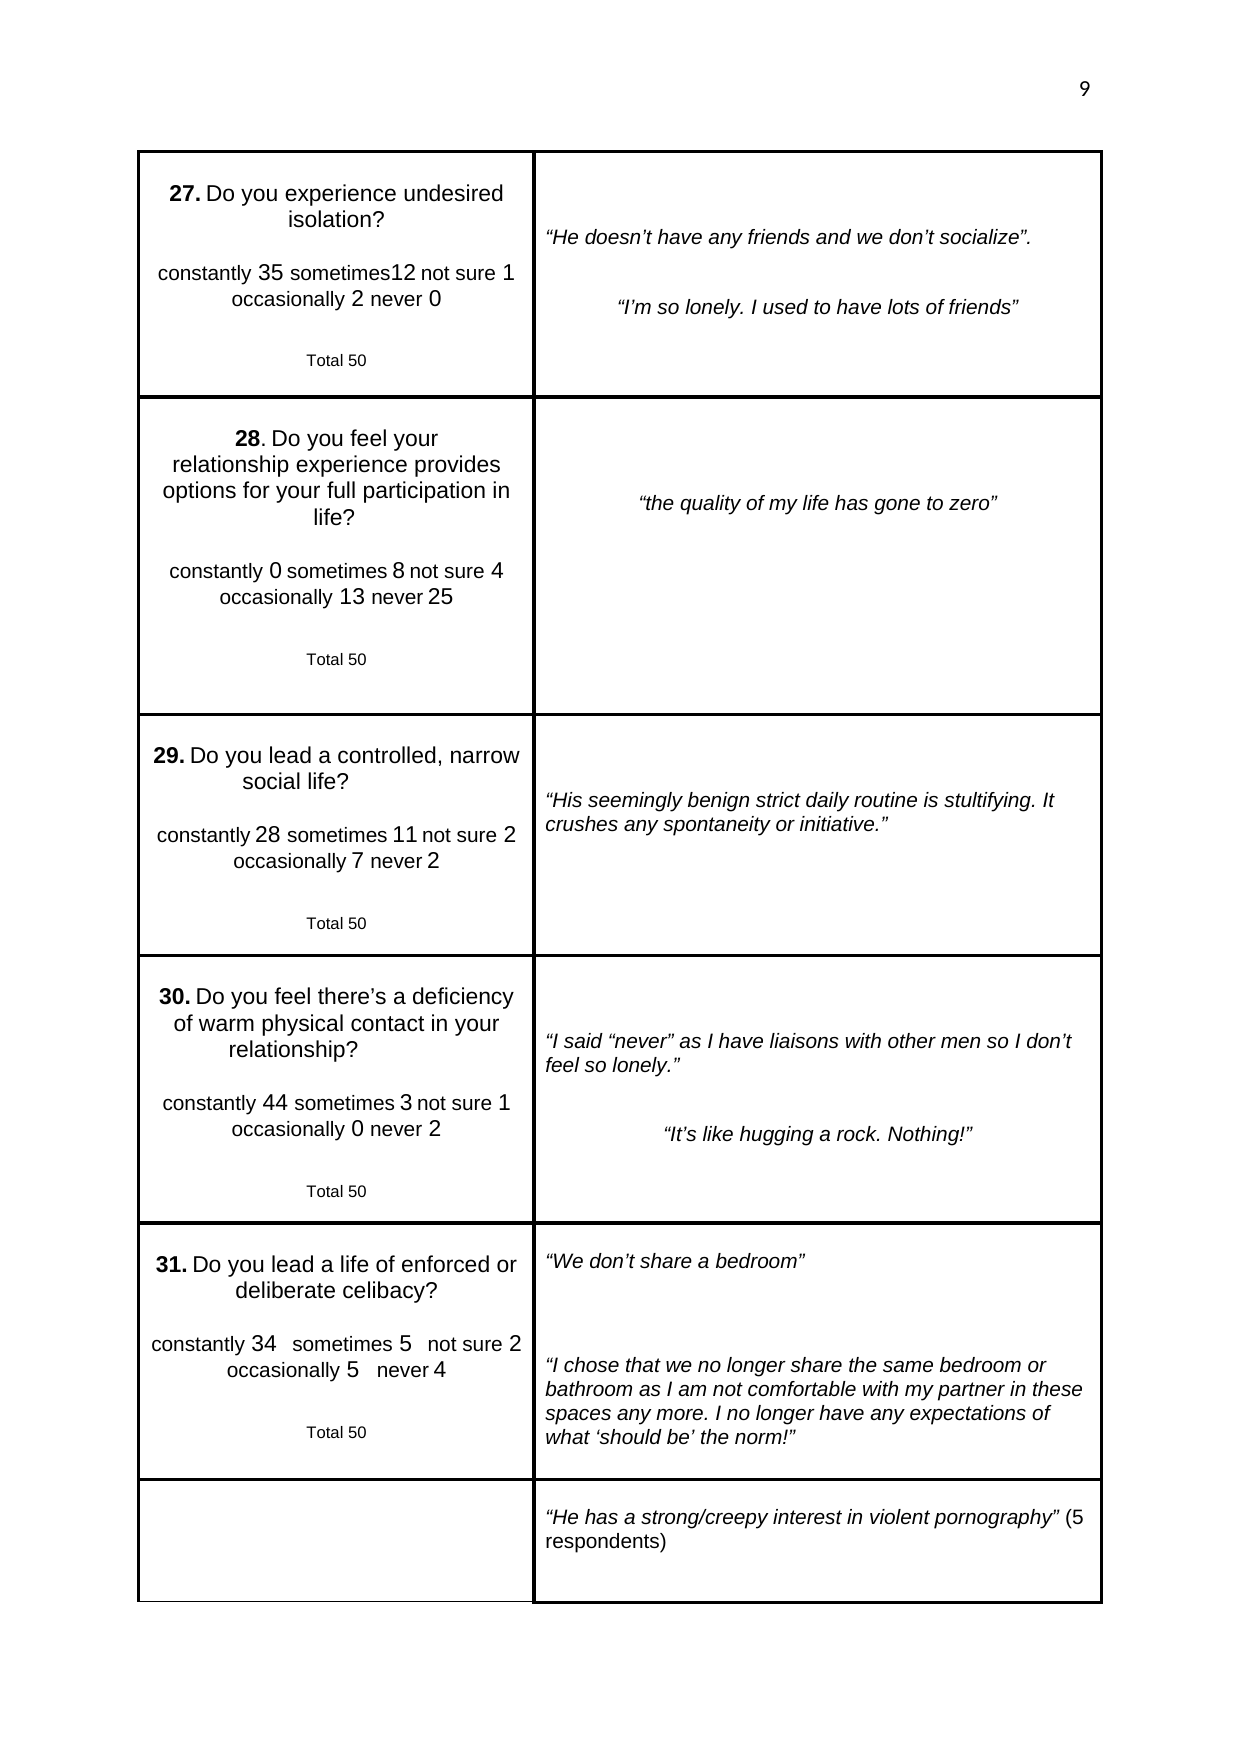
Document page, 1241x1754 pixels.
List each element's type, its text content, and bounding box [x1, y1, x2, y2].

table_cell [140, 1481, 532, 1601]
table_cell 27. Do you experience undesired isolation? constantly 35 sometimes12 not sure 1 occasionally 2 never 0 Total 50 [140, 153, 532, 395]
table_cell 29. Do you lead a controlled, narrow social life? constantly 28 sometimes 11 not sure 2 occasionally 7 never 2 Total 50 [140, 716, 532, 954]
table_cell “I said “never” as I have liaisons with other men so I don’t feel so lonely.” “It’s like hugging a rock. Nothing!” [536, 957, 1100, 1221]
table_cell “His seemingly benign strict daily routine is stultifying. It crushes any spontaneity or initiative.” [536, 716, 1100, 954]
table_cell “He doesn’t have any friends and we don’t socialize”. “I’m so lonely. I used to have lots of friends” [536, 153, 1100, 395]
table_cell 31. Do you lead a life of enforced or deliberate celibacy? constantly 34 sometimes 5 not sure 2 occasionally 5 never 4 Total 50 [140, 1225, 532, 1478]
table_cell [536, 1481, 1100, 1601]
table_cell 28. Do you feel your relationship experience provides options for your full participation in life? constantly 0 sometimes 8 not sure 4 occasionally 13 never 25 Total 50 [140, 399, 532, 712]
table_cell “We don’t share a bedroom” “I chose that we no longer share the same bedroom or bathroom as I am not comfortable with my partner in these spaces any more. I no longer have any expectations of what ‘should be’ the norm!” [536, 1225, 1100, 1478]
table_cell 30. Do you feel there’s a deficiency of warm physical contact in your relationship? constantly 44 sometimes 3 not sure 1 occasionally 0 never 2 Total 50 [140, 957, 532, 1221]
table_cell “the quality of my life has gone to zero” [536, 399, 1100, 712]
